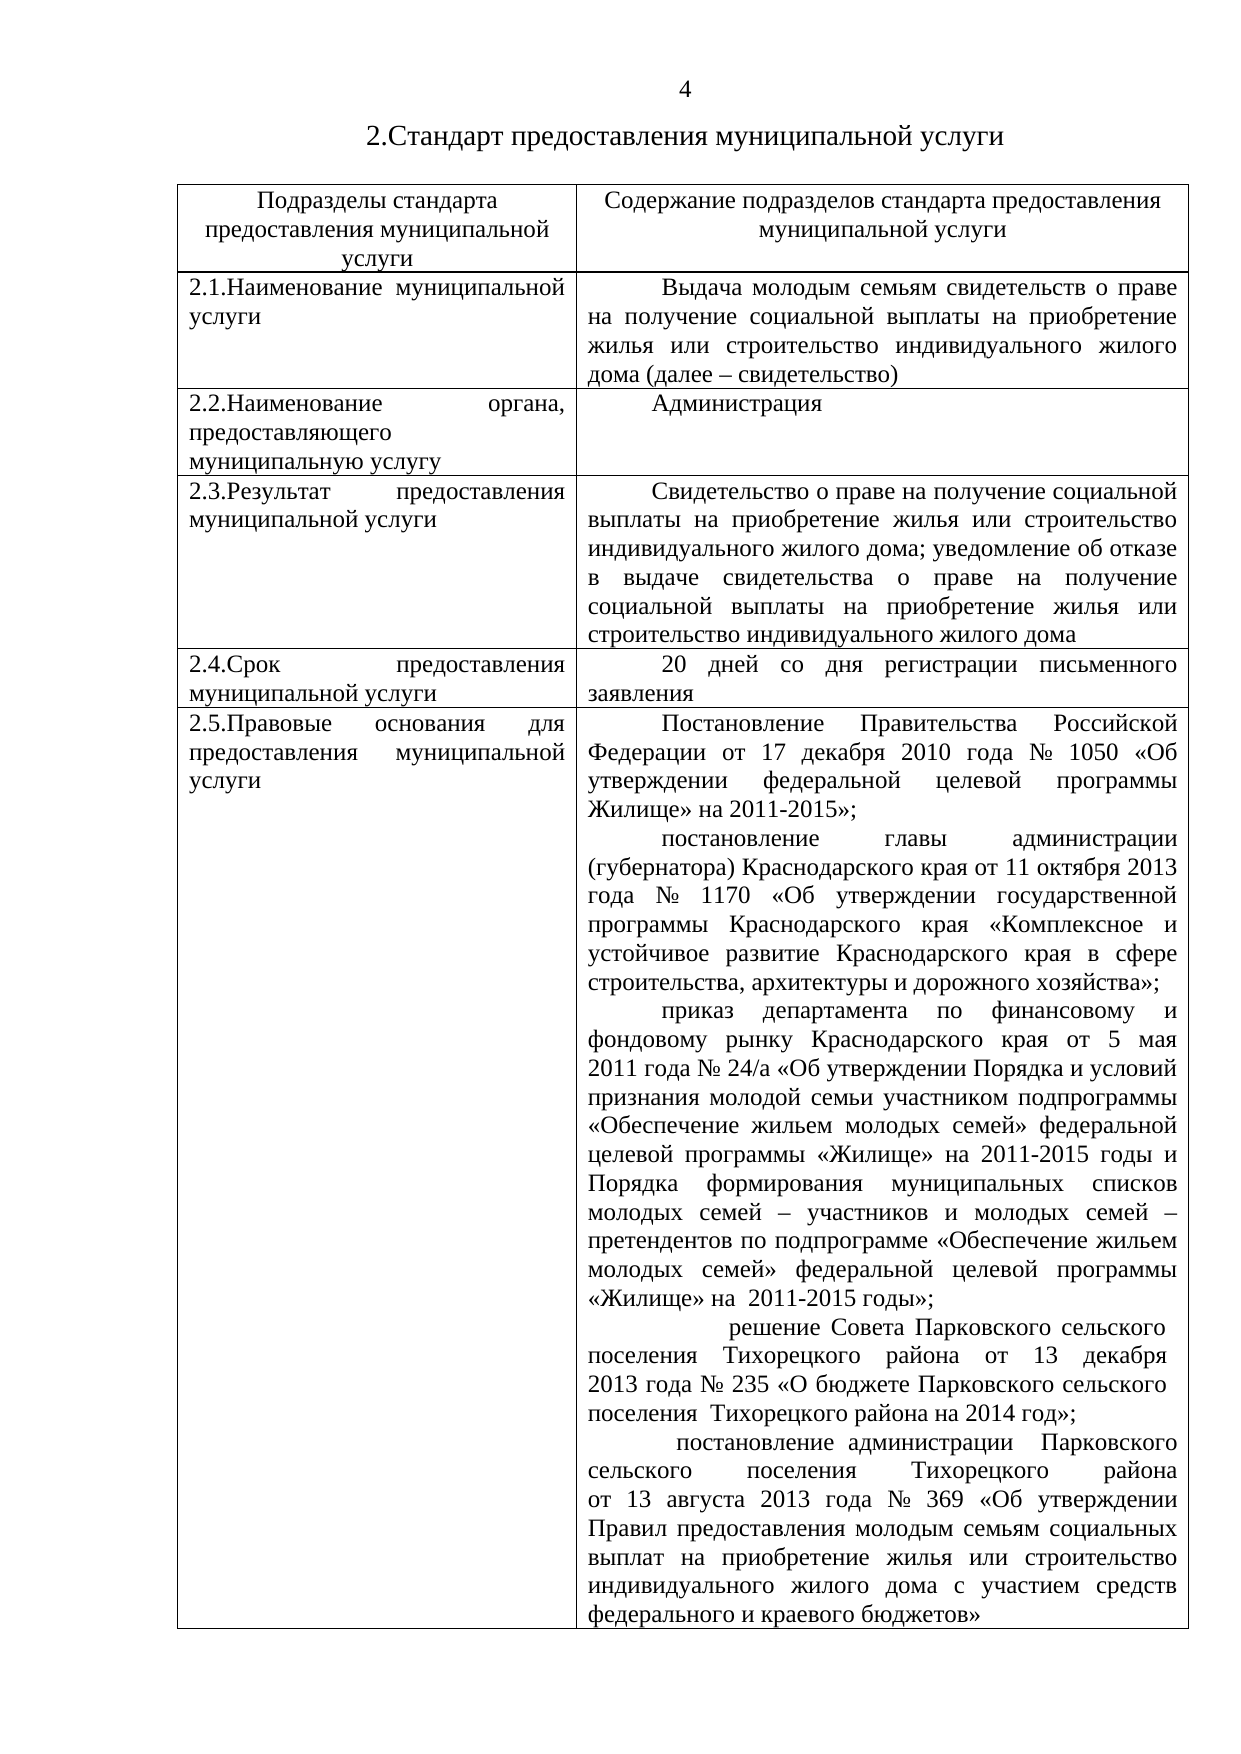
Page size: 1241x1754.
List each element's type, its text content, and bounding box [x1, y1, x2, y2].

table_cell 2.1.Наименование муниципальной услуги [178, 273, 576, 387]
table_cell Постановление Правительства Российской Федерации от 17 декабря 2010 года № 1050 «Об утверждении федеральной целевой программы Жилище» на 2011-2015»; постановление главы администрации (губернатора) Краснодарского края от 11 октября 2013 года № 1170 «Об утверждении государственной программы Краснодарского края «Комплексное и устойчивое развитие Краснодарского края в сфере строительства, архитектуры и дорожного хозяйства»; приказ департамента по финансовому и фондовому рынку Краснодарского края от 5 мая 2011 года № 24/а «Об утверждении Порядка и условий признания молодой семьи участником подпрограммы «Обеспечение жильем молодых семей» федеральной целевой программы «Жилище» на 2011-2015 годы и Порядка формирования муниципальных списков молодых семей – участников и молодых семей – претендентов по подпрограмме «Обеспечение жильем молодых семей» федеральной целевой программы «Жилище» на 2011-2015 годы»; решение Совета Парковского сельского поселения Тихорецкого района от 13 декабря 2013 года № 235 «О бюджете Парковского сельского поселения Тихорецкого района на 2014 год»; постановление администрации Парковского сельского поселения Тихорецкого района от 13 августа 2013 года № 369 «Об утверждении Правил предоставления молодым семьям социальных выплат на приобретение жилья или строительство индивидуального жилого дома с участием средств федерального и краевого бюджетов» [577, 708, 1188, 1628]
table_header Подразделы стандарта предоставления муниципальной услуги [178, 185, 576, 271]
table_cell Свидетельство о праве на получение социальной выплаты на приобретение жилья или строительство индивидуального жилого дома; уведомление об отказе в выдаче свидетельства о праве на получение социальной выплаты на приобретение жилья или строительство индивидуального жилого дома [577, 476, 1188, 648]
table_cell 2.3.Результат предоставления муниципальной услуги [178, 476, 576, 648]
table_cell 20 дней со дня регистрации письменного заявления [577, 649, 1188, 707]
table_header Содержание подразделов стандарта предоставления муниципальной услуги [577, 185, 1188, 271]
table_cell 2.5.Правовые основания для предоставления муниципальной услуги [178, 708, 576, 1628]
table_cell Выдача молодым семьям свидетельств о праве на получение социальной выплаты на приобретение жилья или строительство индивидуального жилого дома (далее – свидетельство) [577, 273, 1188, 387]
table_cell 2.4.Срок предоставления муниципальной услуги [178, 649, 576, 707]
text 2.Стандарт предоставления муниципальной услуги [189, 118, 1181, 152]
table_cell 2.2.Наименование органа, предоставляющего муниципальную услугу [178, 389, 576, 475]
table_cell Администрация [577, 389, 1188, 475]
